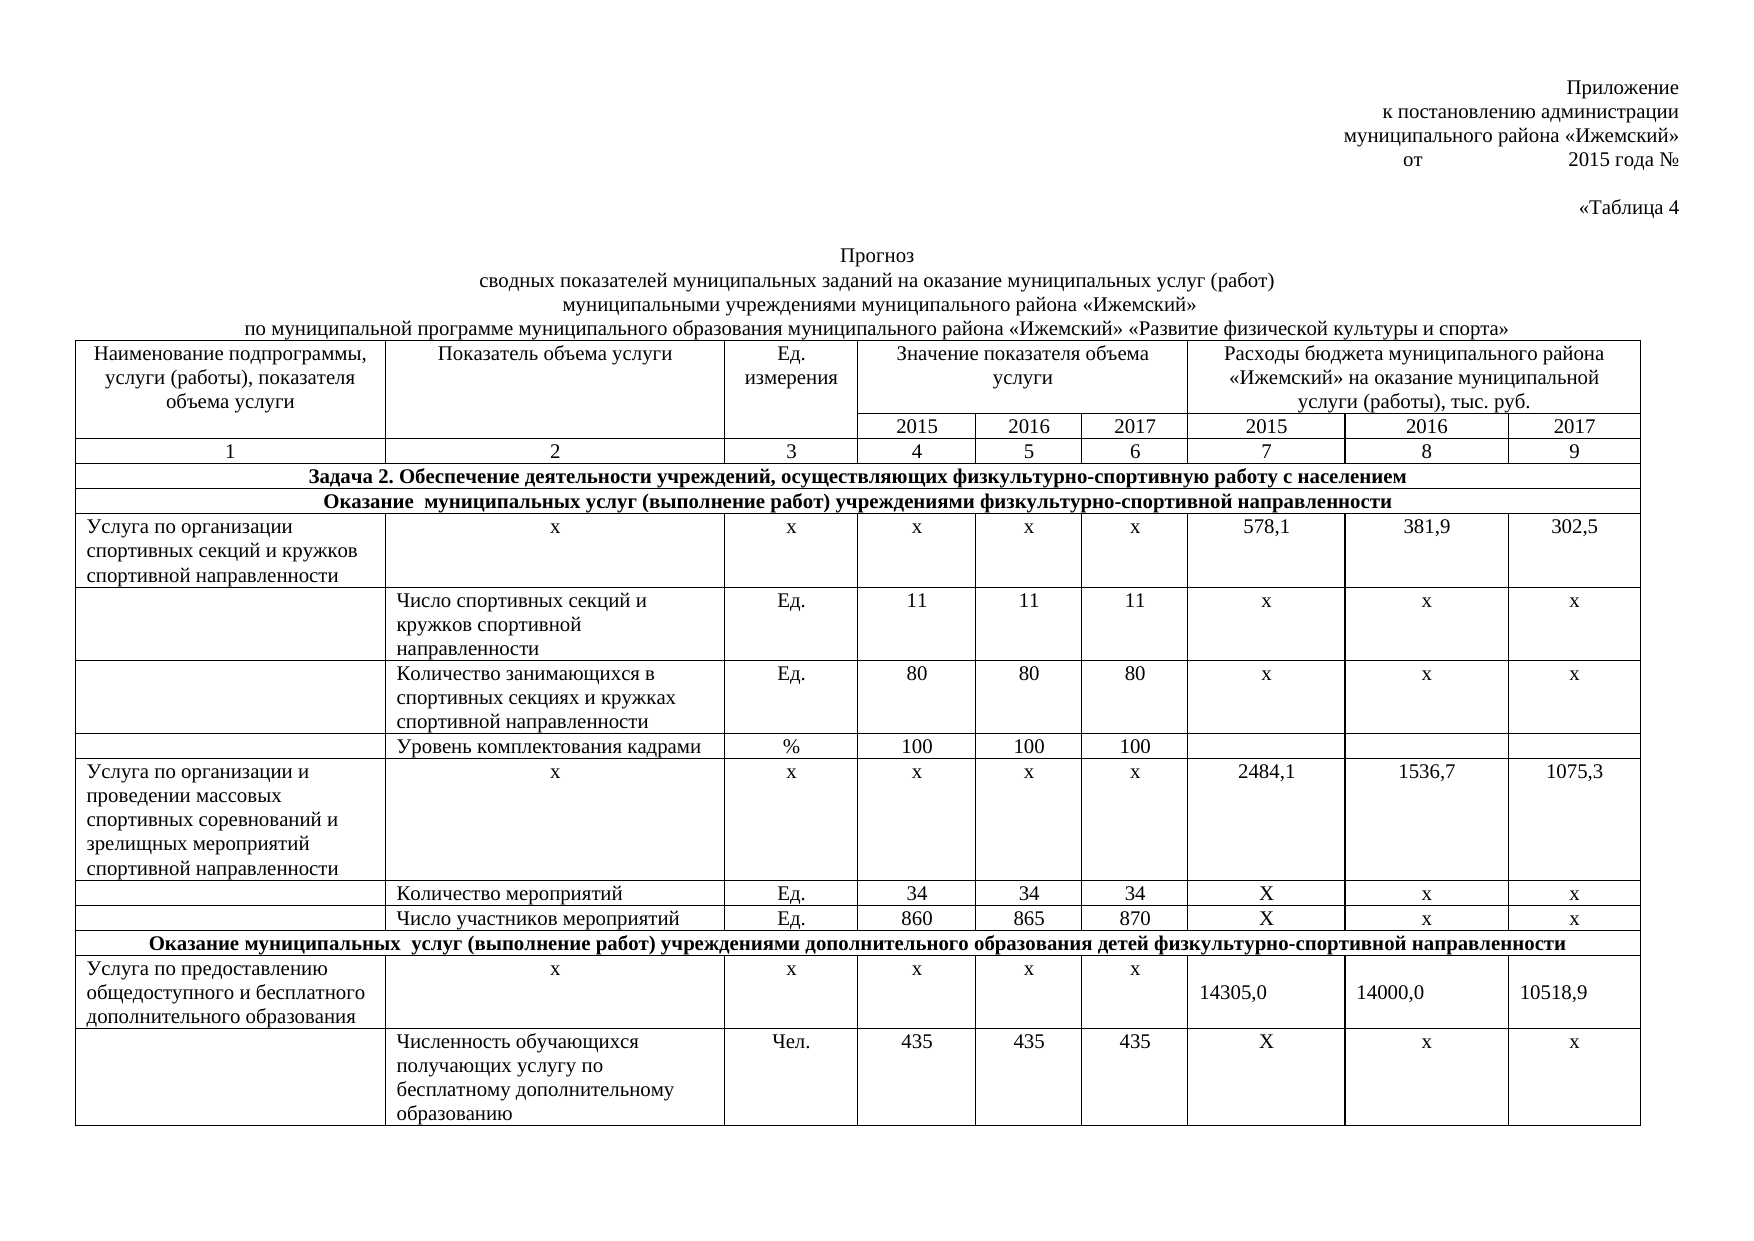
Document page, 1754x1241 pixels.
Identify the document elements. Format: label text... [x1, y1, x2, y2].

text Прогноз [75, 243, 1679, 267]
text по муниципальной программе муниципального образования муниципального района «Ижемский» «Развитие физической культуры и спорта» [75, 316, 1679, 340]
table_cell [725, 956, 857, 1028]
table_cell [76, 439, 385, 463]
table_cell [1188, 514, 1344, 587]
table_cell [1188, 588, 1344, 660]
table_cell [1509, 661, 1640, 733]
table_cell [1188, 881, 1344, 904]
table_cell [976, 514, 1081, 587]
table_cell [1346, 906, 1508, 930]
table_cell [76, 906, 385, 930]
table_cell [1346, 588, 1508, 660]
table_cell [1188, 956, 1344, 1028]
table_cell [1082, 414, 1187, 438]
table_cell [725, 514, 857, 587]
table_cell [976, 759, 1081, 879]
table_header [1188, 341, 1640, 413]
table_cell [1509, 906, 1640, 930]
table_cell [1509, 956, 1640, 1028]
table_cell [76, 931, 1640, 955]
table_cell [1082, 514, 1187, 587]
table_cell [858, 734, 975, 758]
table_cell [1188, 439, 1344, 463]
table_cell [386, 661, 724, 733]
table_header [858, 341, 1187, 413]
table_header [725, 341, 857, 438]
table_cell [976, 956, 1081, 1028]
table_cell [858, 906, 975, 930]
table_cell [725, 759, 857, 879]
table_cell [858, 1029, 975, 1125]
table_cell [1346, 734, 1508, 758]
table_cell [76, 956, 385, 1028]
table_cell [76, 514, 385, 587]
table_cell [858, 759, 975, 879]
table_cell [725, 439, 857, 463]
text от 2015 года № [150, 147, 1679, 171]
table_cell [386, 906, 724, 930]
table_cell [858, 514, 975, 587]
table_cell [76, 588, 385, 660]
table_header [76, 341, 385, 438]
text сводных показателей муниципальных заданий на оказание муниципальных услуг (работ) [75, 267, 1679, 292]
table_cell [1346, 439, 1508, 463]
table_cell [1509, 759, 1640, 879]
text Приложение [150, 75, 1679, 99]
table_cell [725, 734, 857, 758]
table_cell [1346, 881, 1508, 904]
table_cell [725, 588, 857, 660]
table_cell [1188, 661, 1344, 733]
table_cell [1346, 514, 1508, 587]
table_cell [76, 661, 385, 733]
text муниципального района «Ижемский» [150, 123, 1679, 147]
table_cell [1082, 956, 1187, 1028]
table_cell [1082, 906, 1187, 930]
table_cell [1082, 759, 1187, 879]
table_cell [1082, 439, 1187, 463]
text муниципальными учреждениями муниципального района «Ижемский» [75, 292, 1679, 316]
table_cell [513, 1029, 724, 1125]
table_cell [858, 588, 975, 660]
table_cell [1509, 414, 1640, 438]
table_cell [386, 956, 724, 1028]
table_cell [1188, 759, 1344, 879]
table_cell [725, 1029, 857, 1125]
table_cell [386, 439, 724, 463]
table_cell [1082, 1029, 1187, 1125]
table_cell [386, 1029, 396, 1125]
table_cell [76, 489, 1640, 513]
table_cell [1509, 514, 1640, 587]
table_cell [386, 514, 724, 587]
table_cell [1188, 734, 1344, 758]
text «Таблица 4 [75, 195, 1679, 219]
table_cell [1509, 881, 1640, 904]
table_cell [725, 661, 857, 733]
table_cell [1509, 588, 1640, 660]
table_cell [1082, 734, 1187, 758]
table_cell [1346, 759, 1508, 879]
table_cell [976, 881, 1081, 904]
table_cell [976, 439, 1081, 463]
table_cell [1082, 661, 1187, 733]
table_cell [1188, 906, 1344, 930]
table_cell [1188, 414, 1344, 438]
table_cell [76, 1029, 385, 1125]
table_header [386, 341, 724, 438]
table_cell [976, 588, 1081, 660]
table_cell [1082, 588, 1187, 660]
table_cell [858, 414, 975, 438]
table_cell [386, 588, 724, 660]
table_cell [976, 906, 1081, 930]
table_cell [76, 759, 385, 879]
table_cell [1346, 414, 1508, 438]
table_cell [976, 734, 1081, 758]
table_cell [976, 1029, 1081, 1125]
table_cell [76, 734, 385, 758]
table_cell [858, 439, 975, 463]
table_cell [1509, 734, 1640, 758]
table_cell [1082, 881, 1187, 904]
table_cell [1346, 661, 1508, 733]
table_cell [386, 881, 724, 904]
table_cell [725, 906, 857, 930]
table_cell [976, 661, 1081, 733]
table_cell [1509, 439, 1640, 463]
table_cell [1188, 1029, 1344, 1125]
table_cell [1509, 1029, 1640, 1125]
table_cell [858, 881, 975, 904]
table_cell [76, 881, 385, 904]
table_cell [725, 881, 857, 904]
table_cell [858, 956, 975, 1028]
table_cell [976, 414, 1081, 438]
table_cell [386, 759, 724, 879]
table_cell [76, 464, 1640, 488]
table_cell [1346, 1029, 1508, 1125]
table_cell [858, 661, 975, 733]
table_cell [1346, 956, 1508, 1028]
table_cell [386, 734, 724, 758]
text к постановлению администрации [150, 99, 1679, 123]
